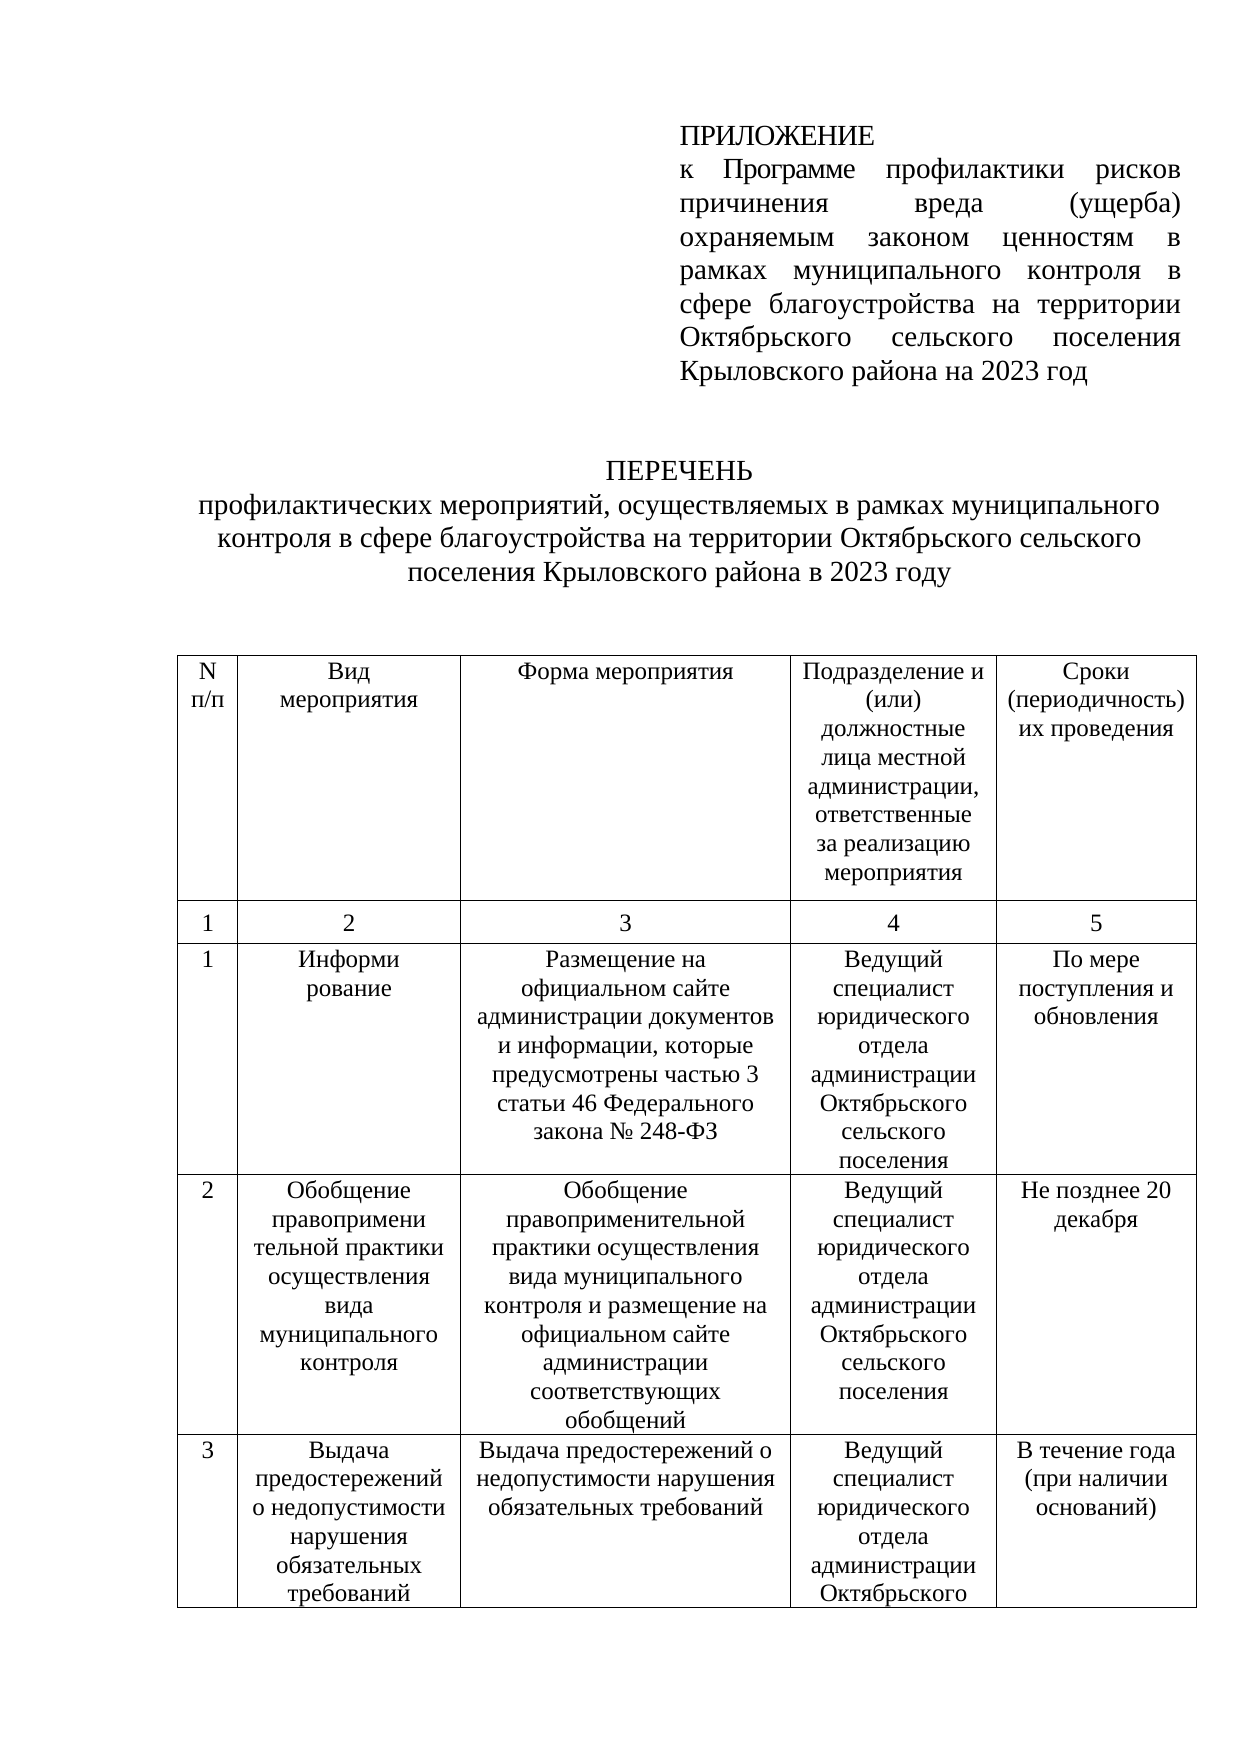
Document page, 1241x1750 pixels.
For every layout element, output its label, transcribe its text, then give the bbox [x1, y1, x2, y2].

table_cell Обобщение правопримени тельной практики осуществления вида муниципального контроля [238, 1175, 460, 1434]
table_cell Обобщение правоприменительной практики осуществления вида муниципального контроля и размещение на официальном сайте администрации соответствующих обобщений [461, 1175, 790, 1434]
table_cell 2 [178, 1175, 237, 1434]
table_cell Ведущий специалист юридического отдела администрации Октябрьского сельского поселения [791, 1175, 996, 1434]
table_header Вид мероприятия [238, 656, 460, 900]
table_header Сроки (периодичность) их проведения [997, 656, 1196, 900]
text к Программе профилактики рисков причинения вреда (ущерба) охраняемым законом ценностям в рамках муниципального контроля в сфере благоустройства на территории Октябрьского сельского поселения Крыловского района на 2023 год [679, 152, 1181, 386]
table_cell 1 [178, 944, 237, 1174]
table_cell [238, 1435, 460, 1607]
table_cell 5 [997, 901, 1196, 943]
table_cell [997, 1435, 1196, 1607]
table_cell 1 [178, 901, 237, 943]
table_header Форма мероприятия [461, 656, 790, 900]
text профилактических мероприятий, осуществляемых в рамках муниципального контроля в сфере благоустройства на территории Октябрьского сельского поселения Крыловского района в 2023 году [177, 487, 1181, 588]
table_header Подразделение и (или) должностные лица местной администрации, ответственные за реализацию мероприятия [791, 656, 996, 900]
text ПЕРЕЧЕНЬ [177, 453, 1181, 487]
table_cell Размещение на официальном сайте администрации документов и информации, которые предусмотрены частью 3 статьи 46 Федерального закона № 248-ФЗ [461, 944, 790, 1174]
table_cell 3 [461, 901, 790, 943]
table_cell Не позднее 20 декабря [997, 1175, 1196, 1434]
table_header N п/п [178, 656, 237, 900]
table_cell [791, 1435, 996, 1607]
table_cell Информи рование [238, 944, 460, 1174]
table_cell 3 [178, 1435, 237, 1607]
table_cell Ведущий специалист юридического отдела администрации Октябрьского сельского поселения [791, 944, 996, 1174]
table_cell По мере поступления и обновления [997, 944, 1196, 1174]
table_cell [461, 1435, 790, 1607]
text ПРИЛОЖЕНИЕ [679, 118, 1181, 152]
table_cell 2 [238, 901, 460, 943]
table_cell 4 [791, 901, 996, 943]
